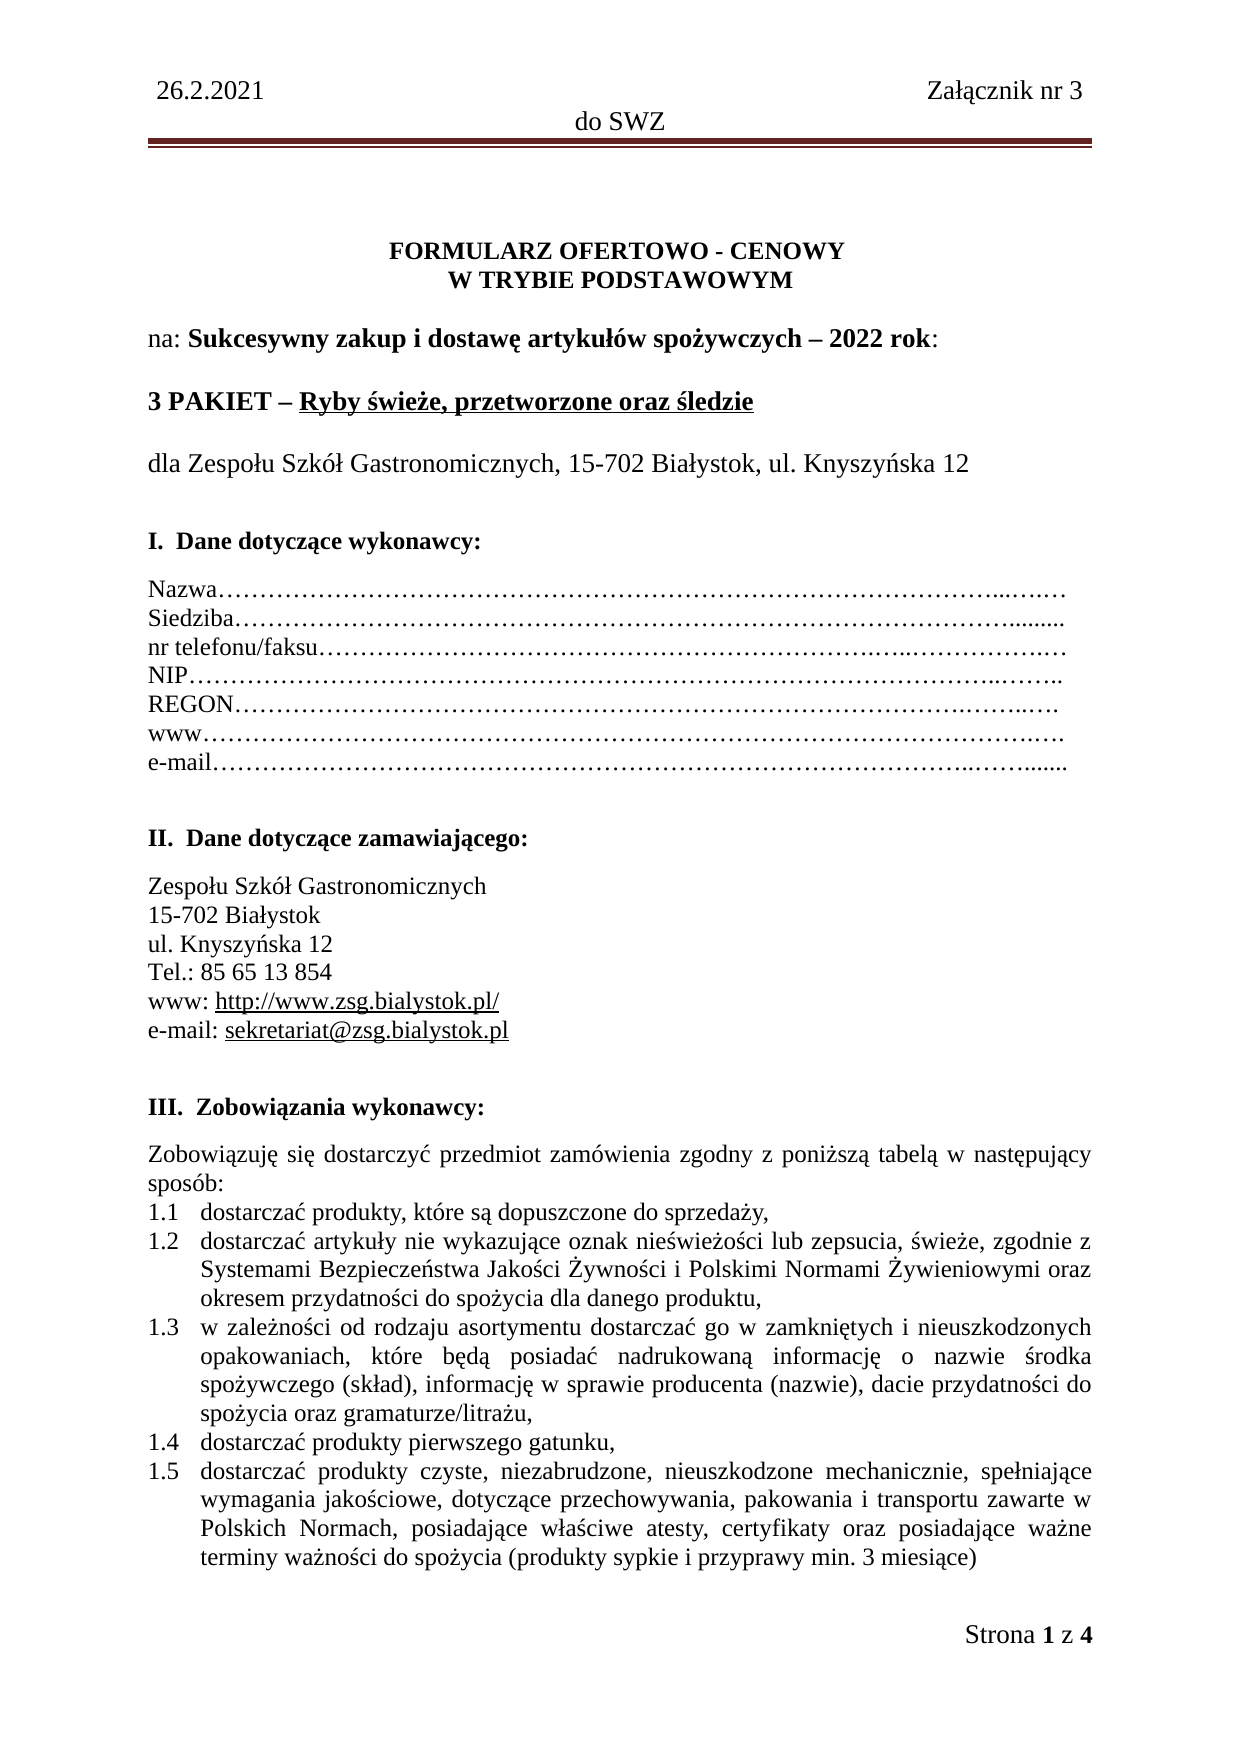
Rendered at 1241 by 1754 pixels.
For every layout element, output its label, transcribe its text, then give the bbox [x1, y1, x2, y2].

text I. Dane dotyczące wykonawcy: [148, 526, 1092, 555]
text na: Sukcesywny zakup i dostawę artykułów spożywczych – 2022 rok: [148, 322, 1092, 354]
list dostarczać artykuły nie wykazujące oznak nieświeżości lub zepsucia, świeże, zgodnie z Systemami Bezpieczeństwa Jakości Żywności i Polskimi Normami Żywieniowymi oraz okresem przydatności do spożycia dla danego produktu, [148, 1226, 1092, 1312]
list w zależności od rodzaju asortymentu dostarczać go w zamkniętych i nieuszkodzonych opakowaniach, które będą posiadać nadrukowaną informację o nazwie środka spożywczego (skład), informację w sprawie producenta (nazwie), dacie przydatności do spożycia oraz gramaturze/litrażu, [148, 1312, 1092, 1427]
text e-mail: sekretariat@zsg.bialystok.pl [148, 1015, 1092, 1044]
text Zobowiązuję się dostarczyć przedmiot zamówienia zgodny z poniższą tabelą w następujący sposób: [148, 1139, 1092, 1197]
text dla Zespołu Szkół Gastronomicznych, 15-702 Białystok, ul. Knyszyńska 12 [148, 447, 1092, 478]
text II. Dane dotyczące zamawiającego: [148, 823, 1092, 852]
text FORMULARZ OFERTOWO - CENOWY W TRYBIE PODSTAWOWYM [148, 236, 1092, 294]
list dostarczać produkty pierwszego gatunku, [148, 1427, 1092, 1456]
text 3 PAKIET – Ryby świeże, przetworzone oraz śledzie [148, 385, 1092, 416]
text nr telefonu/faksu………………………………………………………….…..…………….… [148, 632, 1092, 660]
text Zespołu Szkół Gastronomicznych [148, 871, 1092, 900]
text III. Zobowiązania wykonawcy: [148, 1092, 1092, 1120]
text www……………………………………………………………………………………….…. [148, 718, 1092, 747]
text Nazwa…………………………………………………………………………………...….… [148, 574, 1092, 603]
list dostarczać produkty, które są dopuszczone do sprzedaży, [148, 1197, 1092, 1226]
text www: http://www.zsg.bialystok.pl/ [148, 986, 1092, 1015]
list dostarczać produkty czyste, niezabrudzone, nieuszkodzone mechanicznie, spełniające wymagania jakościowe, dotyczące przechowywania, pakowania i transportu zawarte w Polskich Normach, posiadające właściwe atesty, certyfikaty oraz posiadające ważne terminy ważności do spożycia (produkty sypkie i przyprawy min. 3 miesiące) [148, 1456, 1092, 1571]
text REGON…………………………………………………………………………….……..…. [148, 689, 1092, 718]
text Siedziba…………………………………………………………………………………......... [148, 603, 1092, 632]
text Tel.: 85 65 13 854 [148, 957, 1092, 986]
text NIP……………………………………………………………………………………..…….. [148, 660, 1092, 689]
text e-mail………………………………………………………………………………..……....... [148, 747, 1092, 775]
text 15-702 Białystok ul. Knyszyńska 12 [148, 900, 1092, 957]
